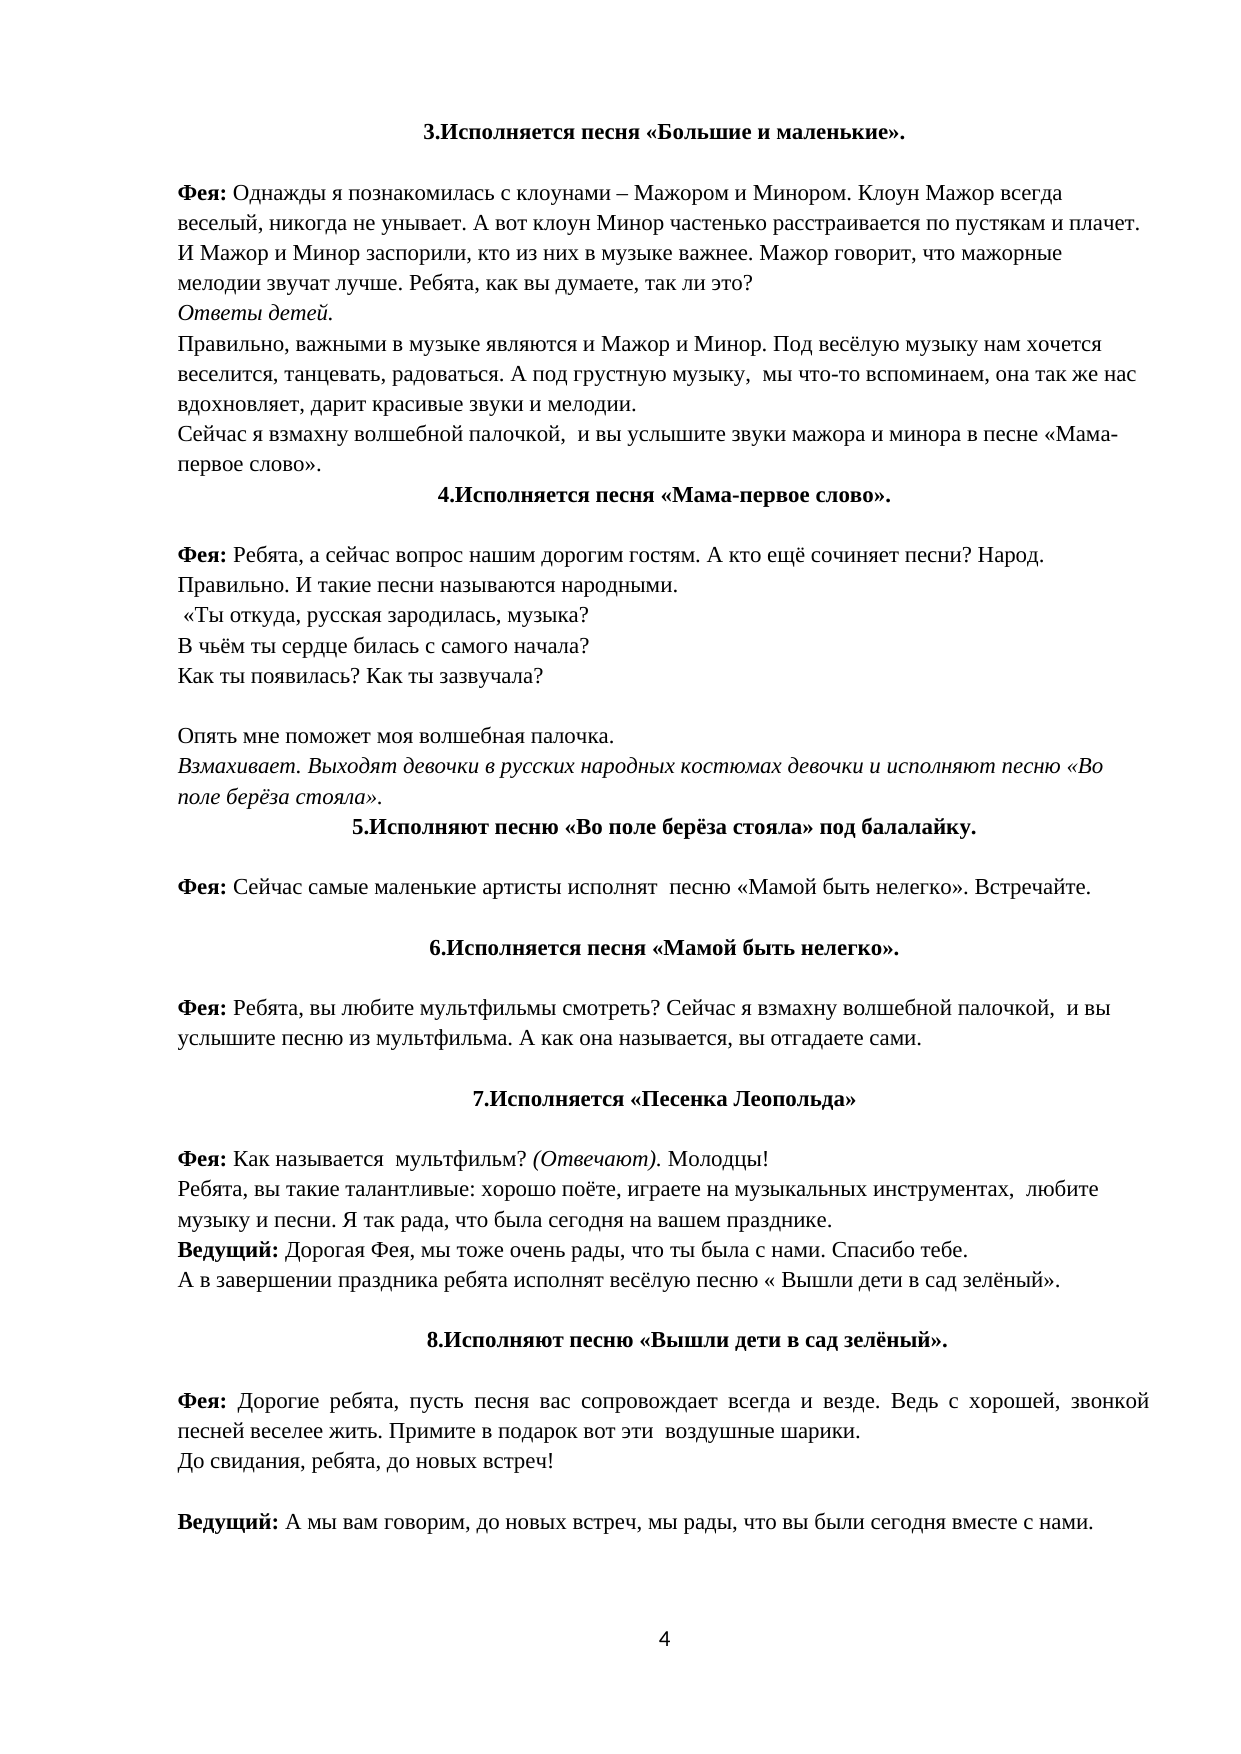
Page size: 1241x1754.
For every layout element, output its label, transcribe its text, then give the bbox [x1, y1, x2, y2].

text 6.Исполняется песня «Мамой быть нелегко». [177, 934, 1152, 960]
text Фея: Как называется мультфильм? (Отвечают). Молодцы! [177, 1145, 1152, 1172]
text Опять мне поможет моя волшебная палочка. [177, 722, 1152, 749]
text Ведущий: Дорогая Фея, мы тоже очень рады, что ты была с нами. Спасибо тебе. [177, 1236, 1152, 1262]
text Сейчас я взмахну волшебной палочкой, и вы услышите звуки мажора и минора в песне «Мама-первое слово». [177, 420, 1152, 477]
text «Ты откуда, русская зародилась, музыка? В чьём ты сердце билась с самого начала? Как ты появилась? Как ты зазвучала? [177, 601, 1152, 688]
text Фея: Дорогие ребята, пусть песня вас сопровождает всегда и везде. Ведь с хорошей, звонкой песней веселее жить. Примите в подарок вот эти воздушные шарики. [177, 1387, 1152, 1443]
text 3.Исполняется песня «Большие и маленькие». [177, 118, 1152, 144]
text Фея: Сейчас самые маленькие артисты исполнят песню «Мамой быть нелегко». Встречайте. [177, 873, 1152, 900]
text Ведущий: А мы вам говорим, до новых встреч, мы рады, что вы были сегодня вместе с нами. [177, 1508, 1152, 1534]
text Ребята, вы такие талантливые: хорошо поёте, играете на музыкальных инструментах, любите музыку и песни. Я так рада, что была сегодня на вашем празднике. [177, 1175, 1152, 1232]
text Ответы детей. [177, 299, 1152, 326]
text Правильно, важными в музыке являются и Мажор и Минор. Под весёлую музыку нам хочется веселится, танцевать, радоваться. А под грустную музыку, мы что-то вспоминаем, она так же нас вдохновляет, дарит красивые звуки и мелодии. [177, 329, 1152, 416]
text Фея: Ребята, вы любите мультфильмы смотреть? Сейчас я взмахну волшебной палочкой, и вы услышите песню из мультфильма. А как она называется, вы отгадаете сами. [177, 994, 1152, 1051]
text 8.Исполняют песню «Вышли дети в сад зелёный». [177, 1326, 1152, 1353]
text А в завершении праздника ребята исполнят весёлую песню « Вышли дети в сад зелёный». [177, 1266, 1152, 1292]
text Фея: Однажды я познакомилась с клоунами – Мажором и Минором. Клоун Мажор всегда веселый, никогда не унывает. А вот клоун Минор частенько расстраивается по пустякам и плачет. [177, 178, 1152, 235]
text 5.Исполняют песню «Во поле берёза стояла» под балалайку. [177, 813, 1152, 839]
text И Мажор и Минор заспорили, кто из них в музыке важнее. Мажор говорит, что мажорные мелодии звучат лучше. Ребята, как вы думаете, так ли это? [177, 239, 1152, 296]
text Взмахивает. Выходят девочки в русских народных костюмах девочки и исполняют песню «Во поле берёза стояла». [177, 752, 1152, 809]
text До свидания, ребята, до новых встреч! [177, 1447, 1152, 1474]
text Фея: Ребята, а сейчас вопрос нашим дорогим гостям. А кто ещё сочиняет песни? Народ. Правильно. И такие песни называются народными. [177, 541, 1152, 598]
text 7.Исполняется «Песенка Леопольда» [177, 1085, 1152, 1111]
text 4.Исполняется песня «Мама-первое слово». [177, 481, 1152, 507]
